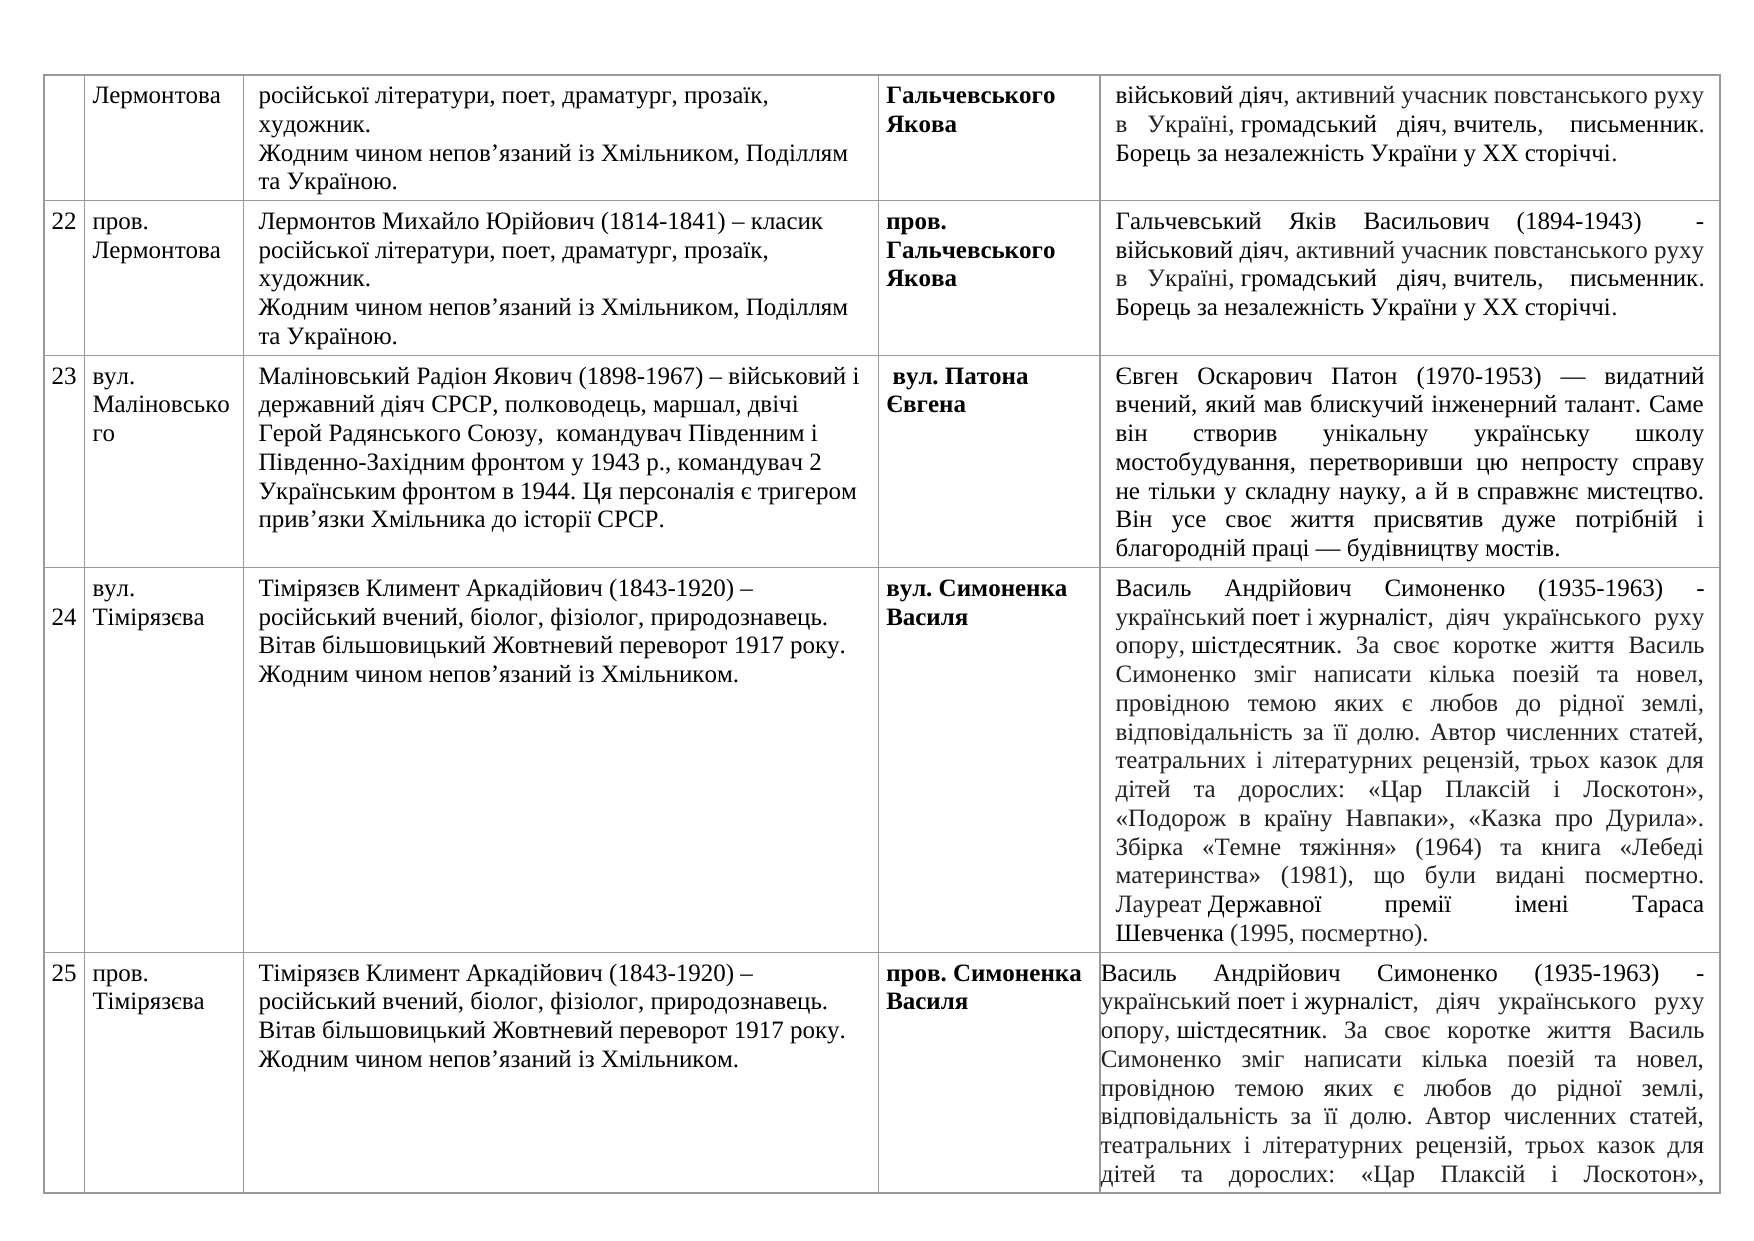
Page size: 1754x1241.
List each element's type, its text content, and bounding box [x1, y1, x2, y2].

table_cell 22 [45, 201, 84, 354]
table_cell 23 [45, 356, 84, 567]
table_cell Євген Оскарович Патон (1970-1953) — видатний вчений, який мав блискучий інженерний талант. Саме він створив унікальну українську школу мостобудування, перетворивши цю непросту справу не тільки у складну науку, а й в справжнє мистецтво. Він усе своє життя присвятив дуже потрібній і благородній праці — будівництву мостів. [1101, 356, 1719, 567]
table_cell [1101, 76, 1719, 200]
table_cell 25 [45, 953, 84, 1192]
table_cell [244, 76, 878, 200]
table_cell Маліновський Радіон Якович (1898-1967) – військовий і державний діяч СРСР, полководець, маршал, двічі Герой Радянського Союзу, командувач Південним і Південно-Західним фронтом у 1943 р., командувач 2 Українським фронтом в 1944. Ця персоналія є тригером прив’язки Хмільника до історії СРСР. [244, 356, 878, 567]
table_cell 24 [45, 568, 84, 951]
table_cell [244, 953, 878, 1192]
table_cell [879, 953, 1099, 1192]
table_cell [1101, 953, 1719, 1192]
table_cell пров. Тімірязєва [85, 953, 243, 1192]
table_cell вул. Симоненка Василя [879, 568, 1099, 951]
table_cell вул. Патона Євгена [879, 356, 1099, 567]
table_cell вул. Лермонтова [85, 76, 243, 200]
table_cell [879, 76, 1099, 200]
table_cell 21 [45, 76, 84, 200]
table_cell пров. Лермонтова [85, 201, 243, 354]
table_cell пров. Гальчевського Якова [879, 201, 1099, 354]
table_cell вул. Маліновського [85, 356, 243, 567]
table_cell вул. Тімірязєва [85, 568, 243, 951]
